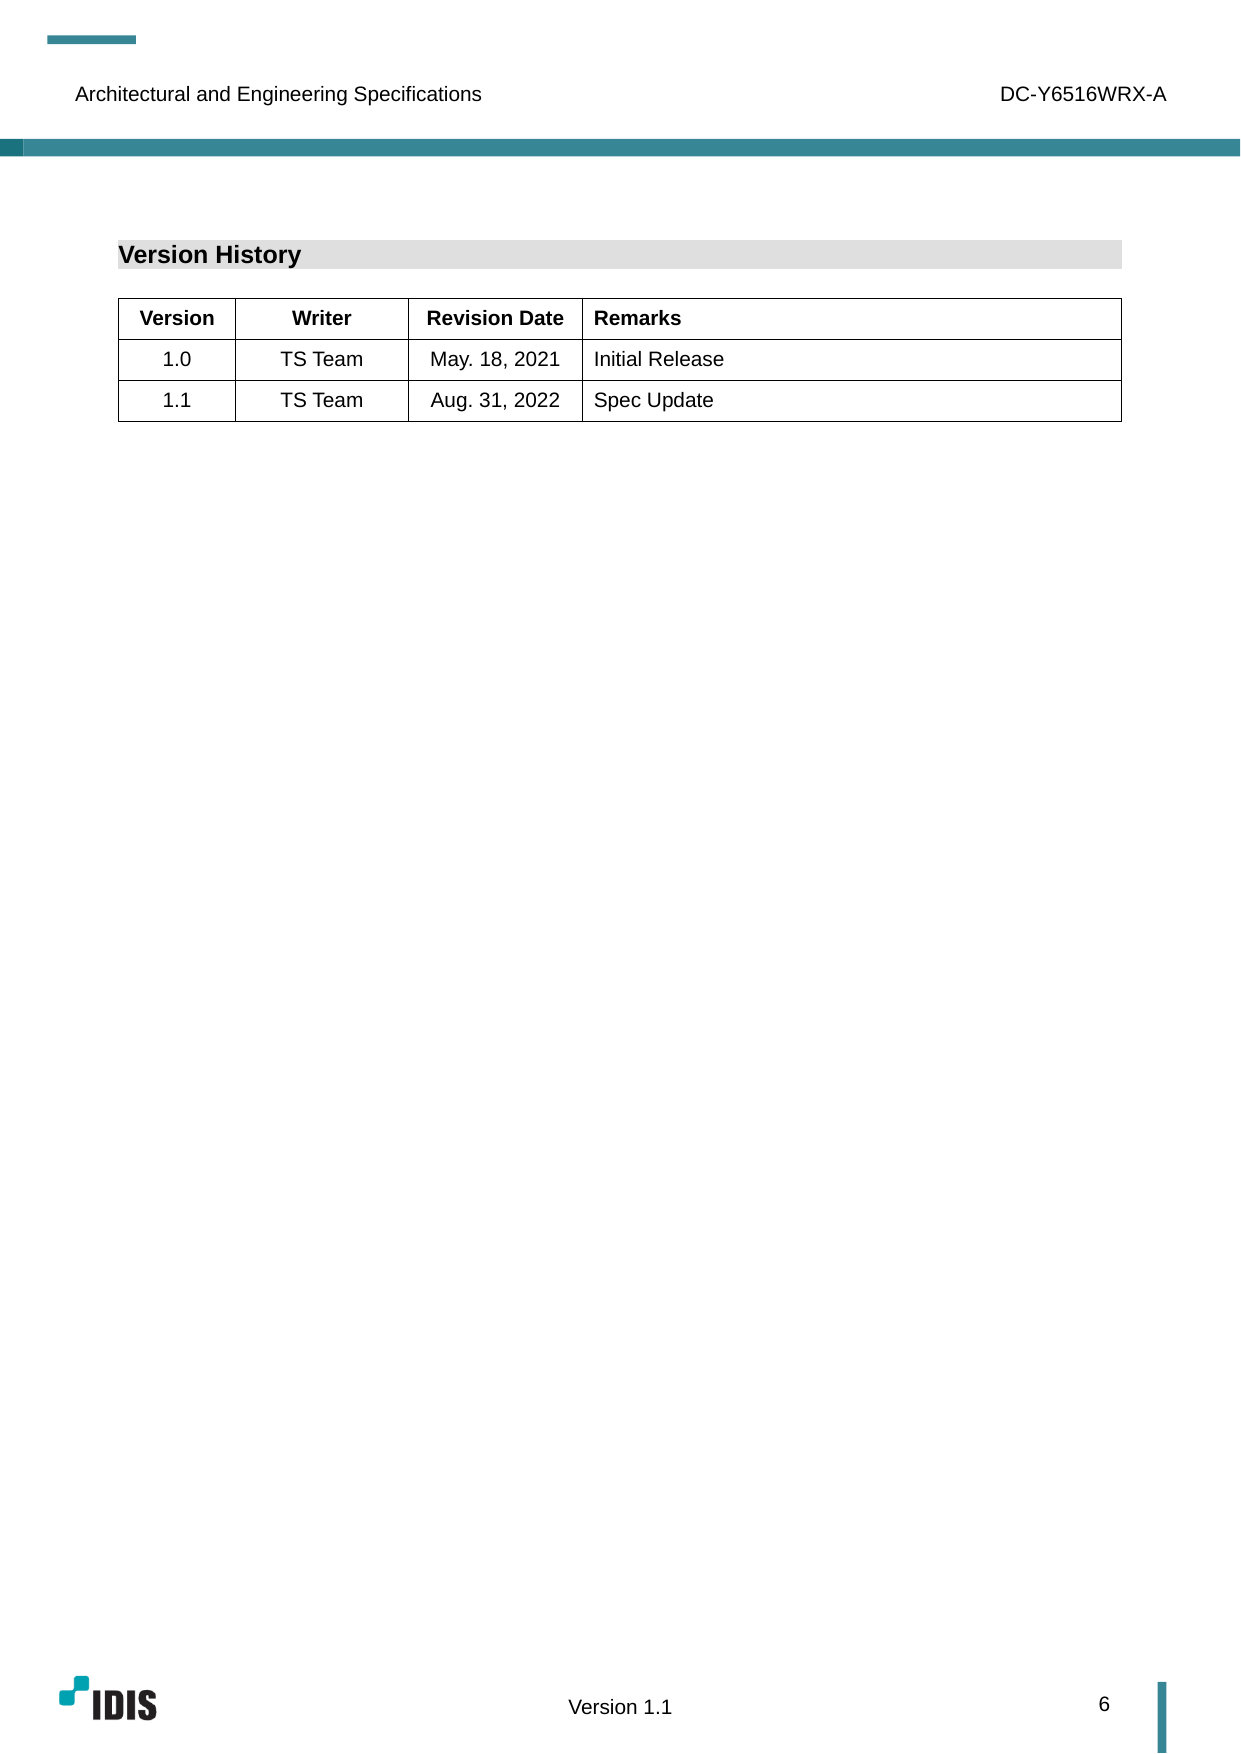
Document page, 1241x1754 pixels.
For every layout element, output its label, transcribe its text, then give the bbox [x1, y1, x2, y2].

table_cell 1.0 [119, 340, 235, 380]
table_cell 1.1 [119, 381, 235, 421]
table_cell TS Team [236, 381, 408, 421]
table_cell May. 18, 2021 [409, 340, 582, 380]
table_header Remarks [583, 299, 1121, 339]
subtitle Version History [118, 240, 1122, 269]
table_header Version [119, 299, 235, 339]
table_header Writer [236, 299, 408, 339]
table_cell Spec Update [583, 381, 1121, 421]
picture [52, 1675, 175, 1723]
table_cell TS Team [236, 340, 408, 380]
table_header Revision Date [409, 299, 582, 339]
table_cell Initial Release [583, 340, 1121, 380]
table_cell Aug. 31, 2022 [409, 381, 582, 421]
